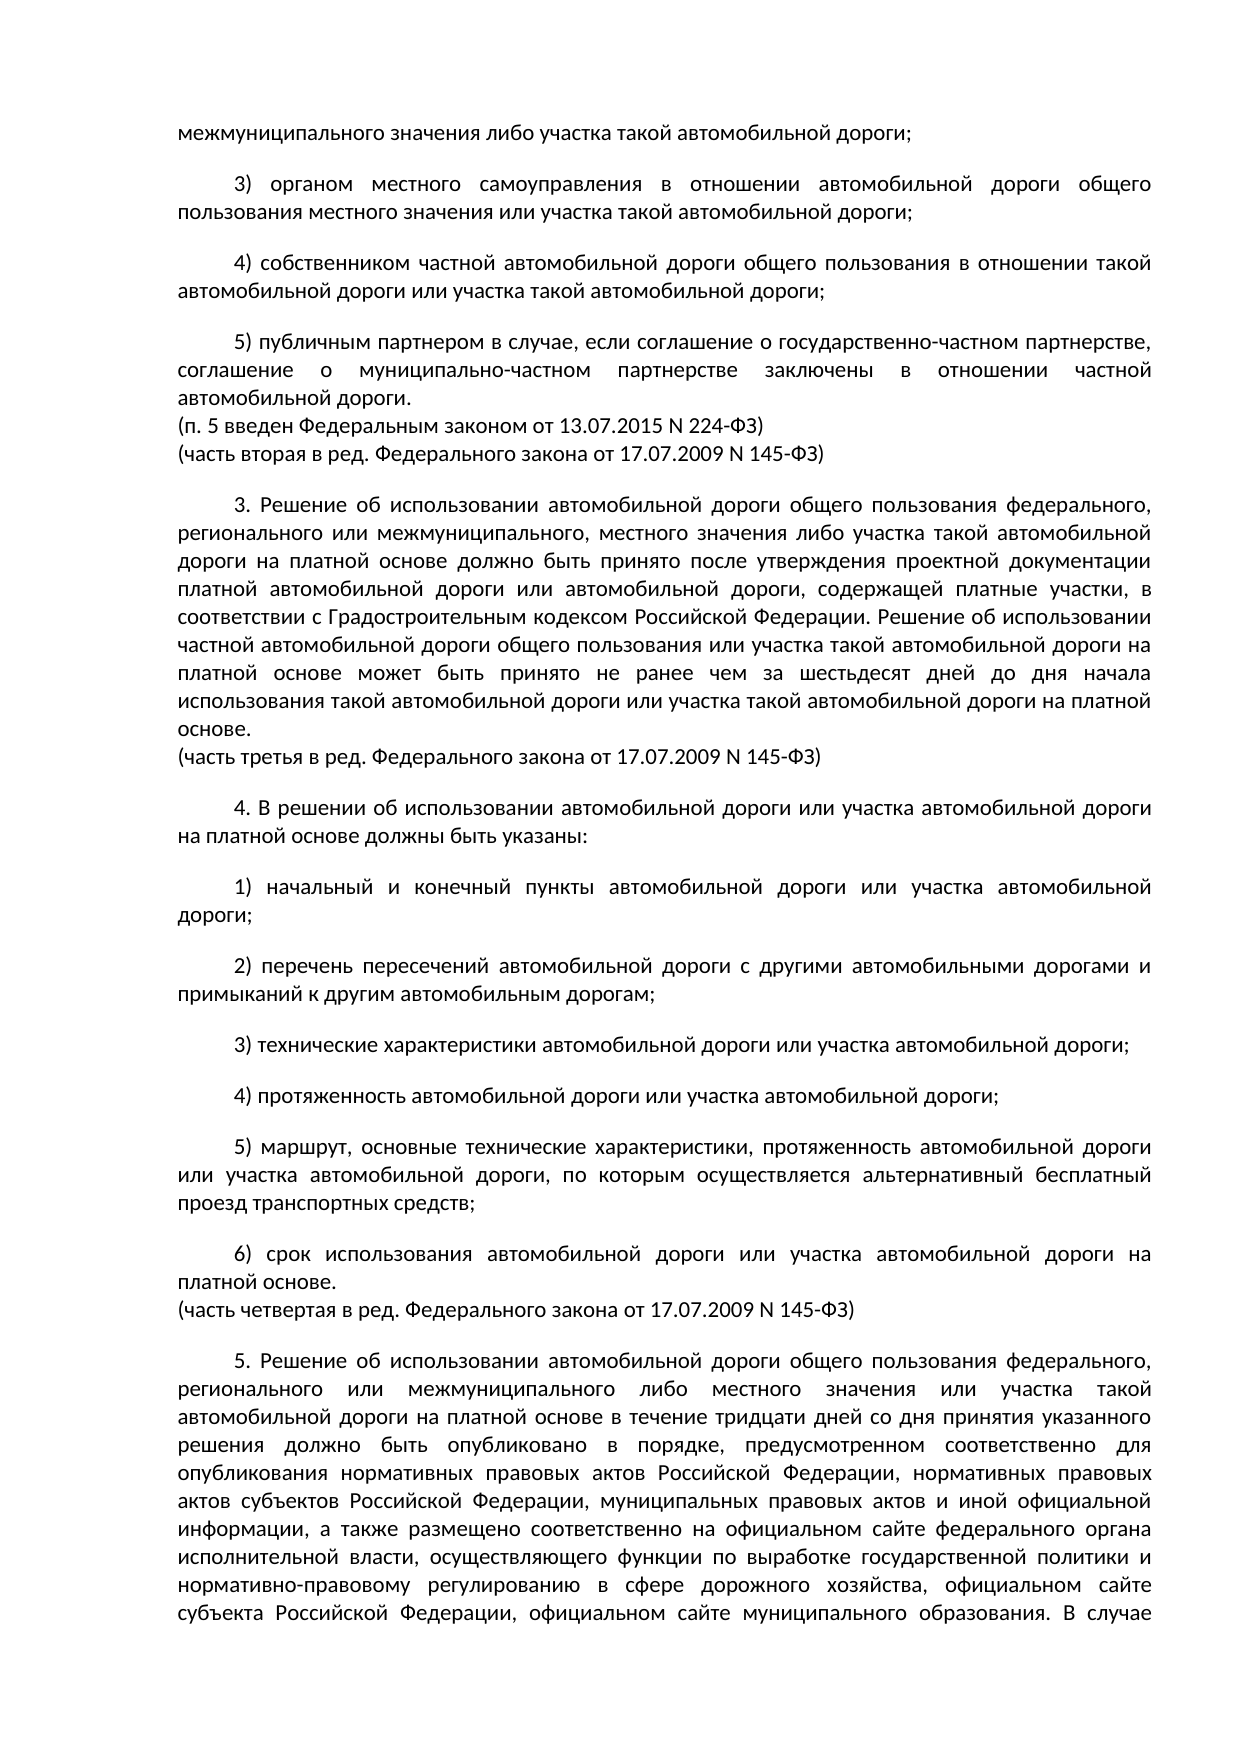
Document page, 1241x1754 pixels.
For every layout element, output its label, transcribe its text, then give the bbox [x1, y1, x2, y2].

text 5) публичным партнером в случае, если соглашение о государственно-частном партнерстве, соглашение о муниципально-частном партнерстве заключены в отношении частной автомобильной дороги. [177, 327, 1152, 411]
text 3. Решение об использовании автомобильной дороги общего пользования федерального, регионального или межмуниципального, местного значения либо участка такой автомобильной дороги на платной основе должно быть принято после утверждения проектной документации платной автомобильной дороги или автомобильной дороги, содержащей платные участки, в соответствии с Градостроительным кодексом Российской Федерации. Решение об использовании частной автомобильной дороги общего пользования или участка такой автомобильной дороги на платной основе может быть принято не ранее чем за шестьдесят дней до дня начала использования такой автомобильной дороги или участка такой автомобильной дороги на платной основе. [177, 490, 1152, 742]
text 4. В решении об использовании автомобильной дороги или участка автомобильной дороги на платной основе должны быть указаны: [177, 793, 1152, 849]
text 5) маршрут, основные технические характеристики, протяженность автомобильной дороги или участка автомобильной дороги, по которым осуществляется альтернативный бесплатный проезд транспортных средств; [177, 1132, 1152, 1216]
text 3) органом местного самоуправления в отношении автомобильной дороги общего пользования местного значения или участка такой автомобильной дороги; [177, 169, 1152, 225]
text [177, 1346, 1152, 1626]
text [177, 118, 1152, 146]
text 4) собственником частной автомобильной дороги общего пользования в отношении такой автомобильной дороги или участка такой автомобильной дороги; [177, 248, 1152, 304]
text (п. 5 введен Федеральным законом от 13.07.2015 N 224-ФЗ) [177, 411, 1152, 439]
text 6) срок использования автомобильной дороги или участка автомобильной дороги на платной основе. [177, 1239, 1152, 1295]
text 3) технические характеристики автомобильной дороги или участка автомобильной дороги; [177, 1030, 1152, 1058]
text 1) начальный и конечный пункты автомобильной дороги или участка автомобильной дороги; [177, 872, 1152, 928]
text (часть вторая в ред. Федерального закона от 17.07.2009 N 145-ФЗ) [177, 439, 1152, 467]
text 4) протяженность автомобильной дороги или участка автомобильной дороги; [177, 1081, 1152, 1109]
text (часть третья в ред. Федерального закона от 17.07.2009 N 145-ФЗ) [177, 742, 1152, 770]
text 2) перечень пересечений автомобильной дороги с другими автомобильными дорогами и примыканий к другим автомобильным дорогам; [177, 951, 1152, 1007]
text (часть четвертая в ред. Федерального закона от 17.07.2009 N 145-ФЗ) [177, 1295, 1152, 1323]
